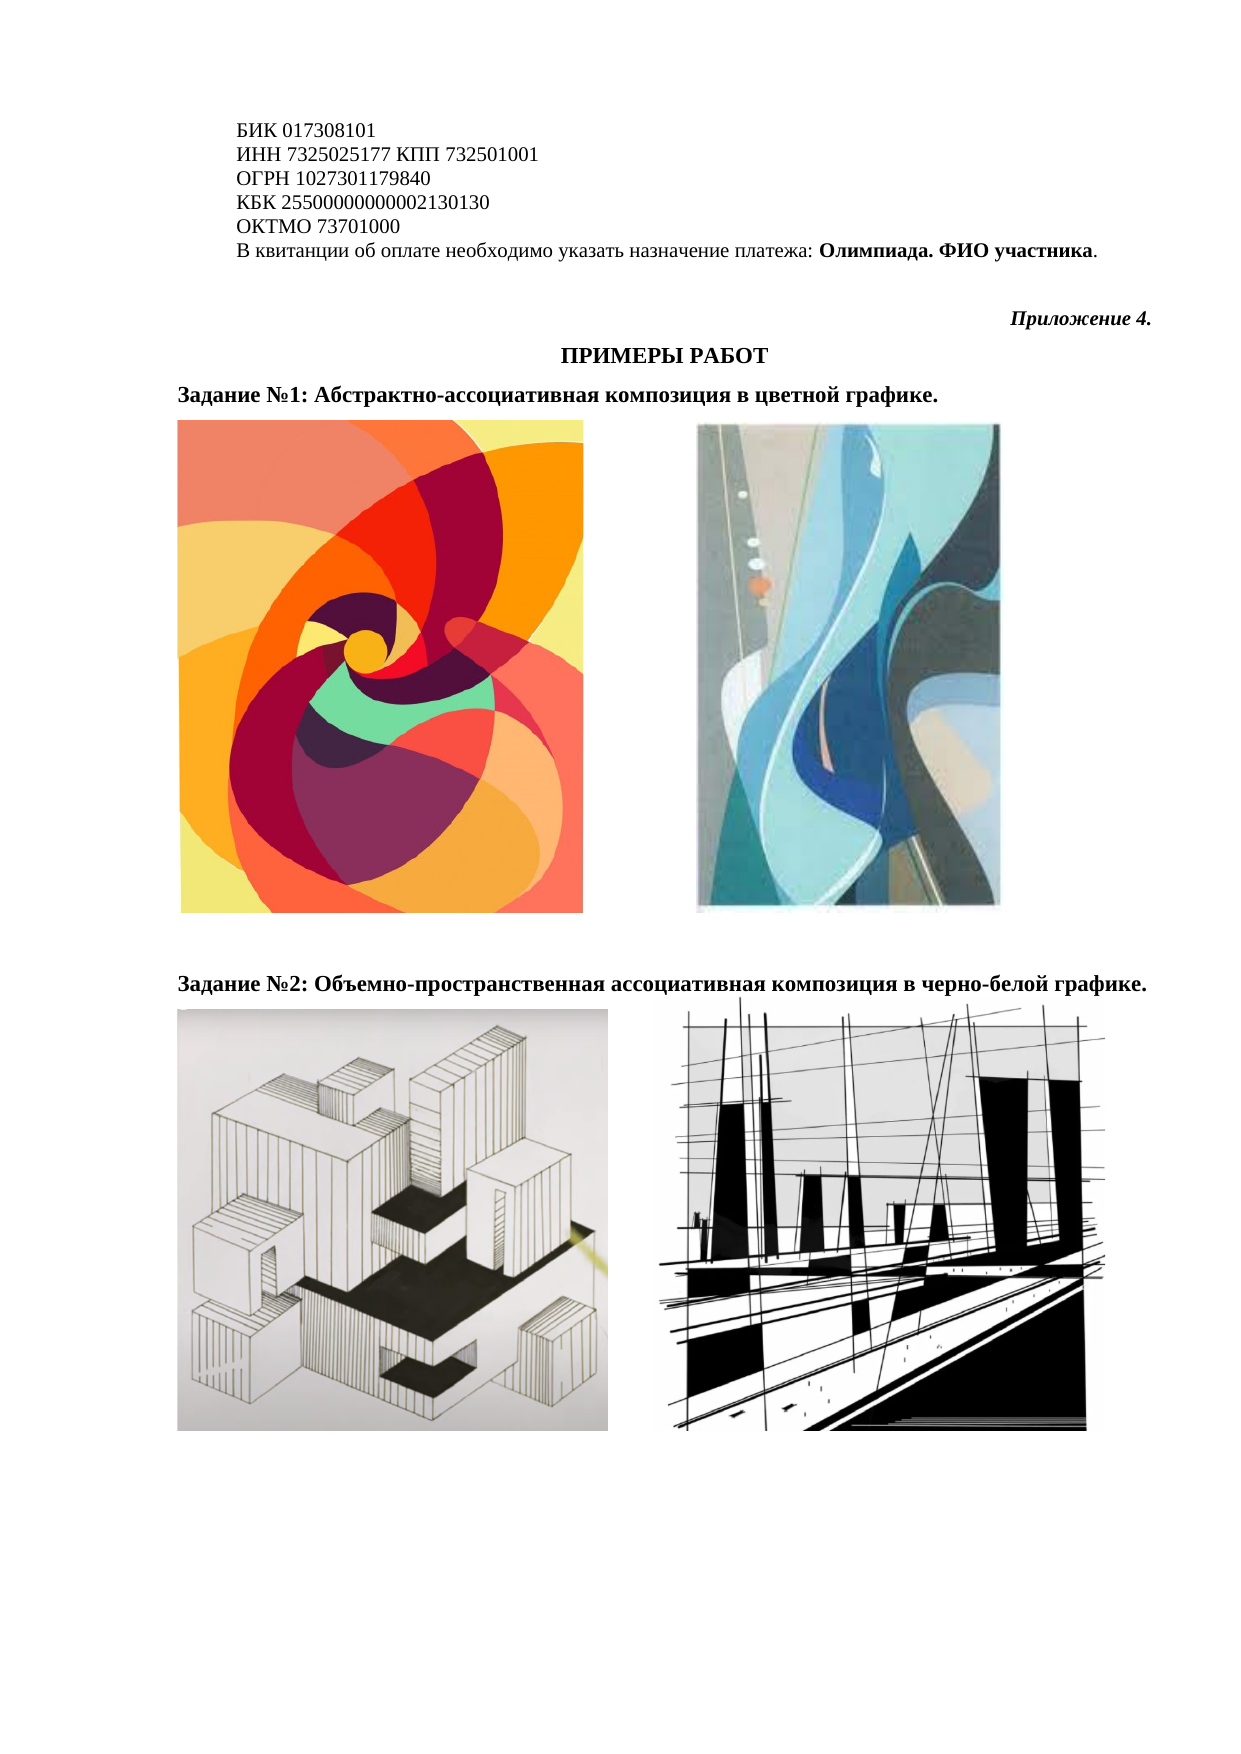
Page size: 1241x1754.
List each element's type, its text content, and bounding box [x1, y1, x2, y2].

text БИК 017308101 [177, 118, 1152, 142]
text Приложение 4. [177, 306, 1152, 330]
picture [651, 996, 1106, 1431]
text ОГРН 1027301179840 [177, 166, 1152, 190]
picture [177, 1009, 608, 1431]
text ОКТМО 73701000 [177, 214, 1152, 238]
text Задание №2: Объемно-пространственная ассоциативная композиция в черно-белой графике. [177, 970, 1152, 996]
text Задание №1: Абстрактно-ассоциативная композиция в цветной графике. [177, 381, 1152, 407]
text ПРИМЕРЫ РАБОТ [177, 342, 1152, 368]
picture [696, 422, 1004, 913]
text ИНН 7325025177 КПП 732501001 [177, 142, 1152, 166]
text В квитанции об оплате необходимо указать назначение платежа: Олимпиада. ФИO участника. [177, 238, 1152, 262]
text КБК 25500000000002130130 [177, 190, 1152, 214]
picture [177, 420, 584, 913]
